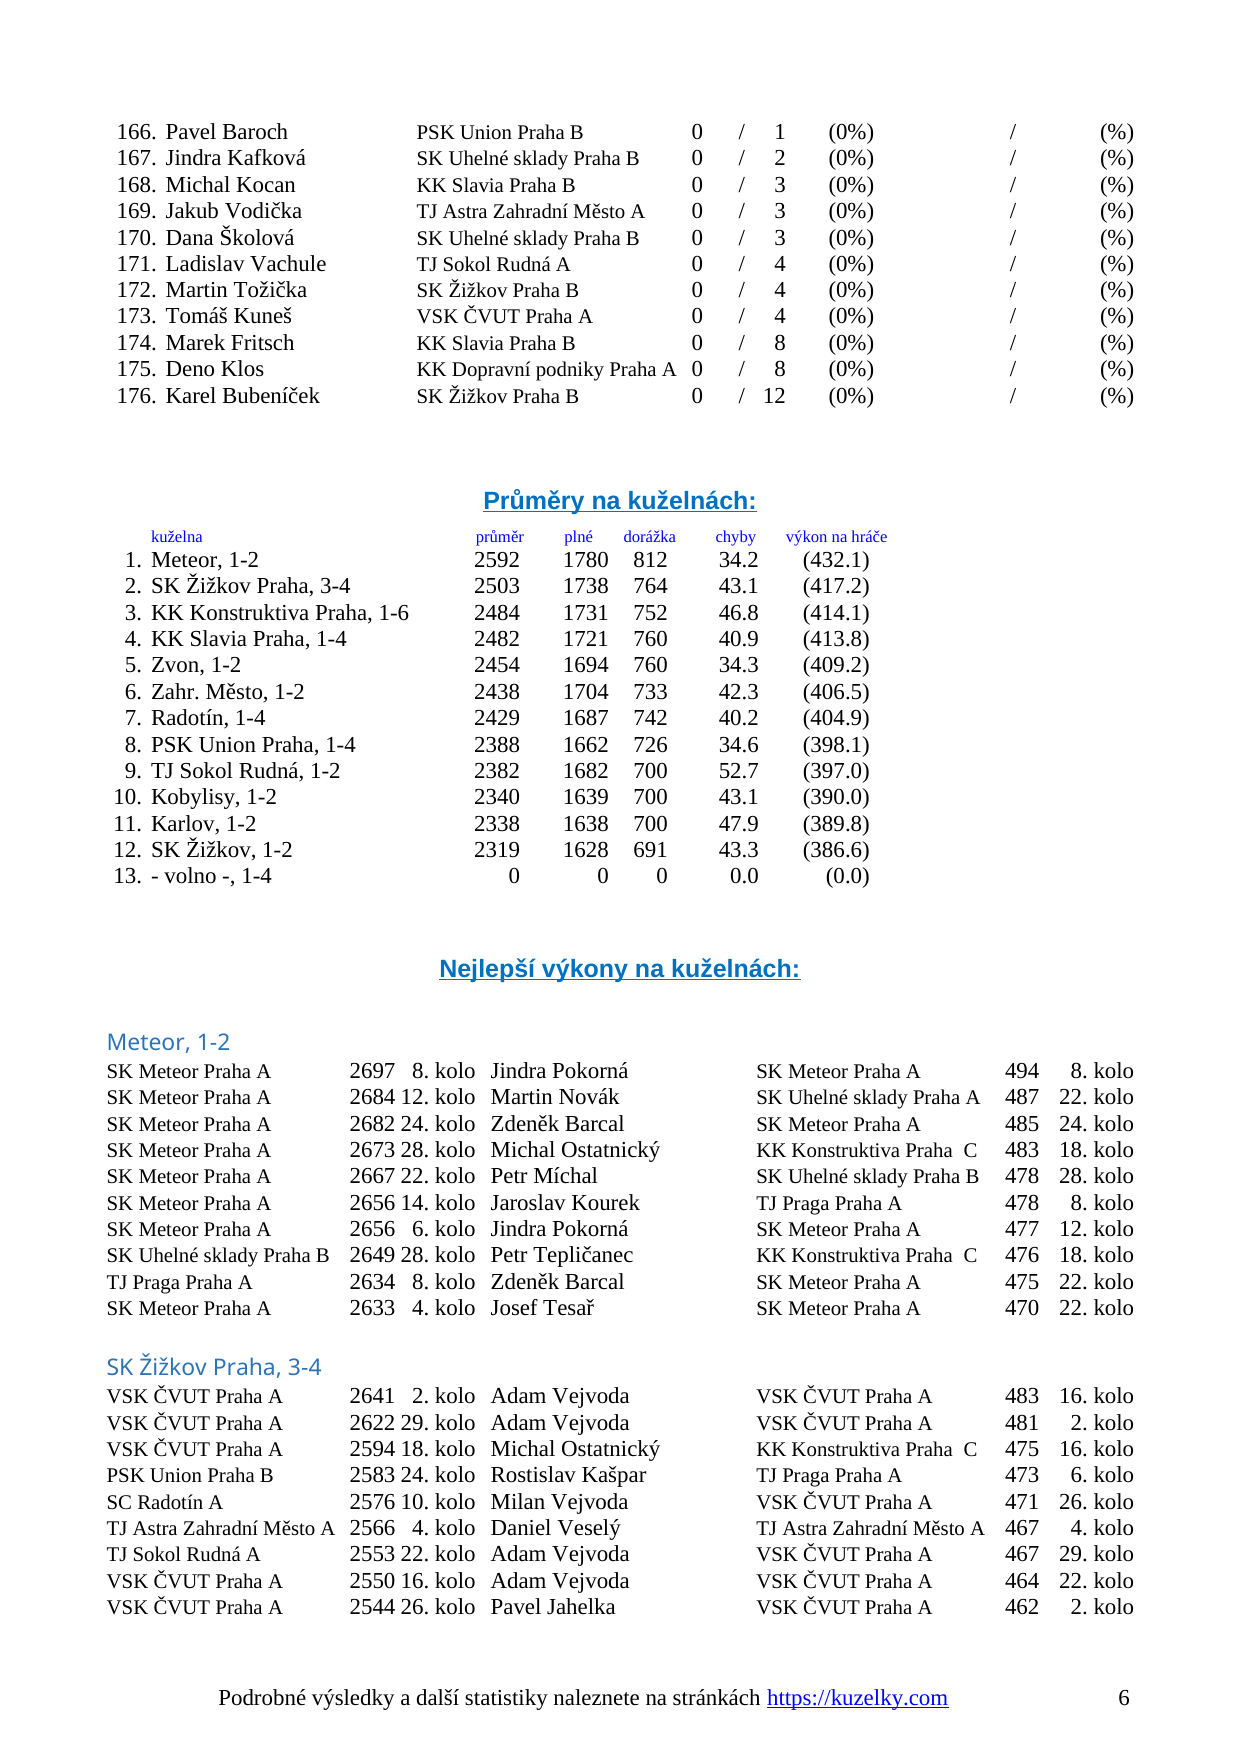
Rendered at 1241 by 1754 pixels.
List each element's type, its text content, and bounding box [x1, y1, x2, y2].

text SK Meteor Praha A 2673 28. kolo Michal Ostatnický KK Konstruktiva Praha C 483 18. kolo [106, 1136, 1134, 1162]
text VSK ČVUT Praha A 2594 18. kolo Michal Ostatnický KK Konstruktiva Praha C 475 16. kolo [106, 1435, 1134, 1461]
text 2. SK Žižkov Praha, 3-4 2503 1738 764 43.1 (417.2) [106, 572, 1134, 599]
text SC Radotín A 2576 10. kolo Milan Vejvoda VSK ČVUT Praha A 471 26. kolo [106, 1488, 1134, 1514]
text SK Meteor Praha A 2684 12. kolo Martin Novák SK Uhelné sklady Praha A 487 22. kolo [106, 1083, 1134, 1110]
text 3. KK Konstruktiva Praha, 1-6 2484 1731 752 46.8 (414.1) [106, 599, 1134, 625]
subtitle Meteor, 1-2 [106, 1026, 1134, 1057]
text 167. Jindra Kafková SK Uhelné sklady Praha B 0 / 2 (0%) / (%) [106, 144, 1134, 171]
text 166. Pavel Baroch PSK Union Praha B 0 / 1 (0%) / (%) [106, 118, 1134, 144]
text 175. Deno Klos KK Dopravní podniky Praha A 0 / 8 (0%) / (%) [106, 355, 1134, 382]
text 8. PSK Union Praha, 1-4 2388 1662 726 34.6 (398.1) [106, 731, 1134, 757]
text 169. Jakub Vodička TJ Astra Zahradní Město A 0 / 3 (0%) / (%) [106, 197, 1134, 223]
text 11. Karlov, 1-2 2338 1638 700 47.9 (389.8) [106, 810, 1134, 836]
text 173. Tomáš Kuneš VSK ČVUT Praha A 0 / 4 (0%) / (%) [106, 303, 1134, 329]
text kuželna průměr plné dorážka chyby výkon na hráče [106, 527, 1134, 546]
text SK Meteor Praha A 2667 22. kolo Petr Míchal SK Uhelné sklady Praha B 478 28. kolo [106, 1162, 1134, 1189]
text 172. Martin Tožička SK Žižkov Praha B 0 / 4 (0%) / (%) [106, 276, 1134, 303]
text VSK ČVUT Praha A 2544 26. kolo Pavel Jahelka VSK ČVUT Praha A 462 2. kolo [106, 1593, 1134, 1619]
text 5. Zvon, 1-2 2454 1694 760 34.3 (409.2) [106, 652, 1134, 678]
text Průměry na kuželnách: [94, 486, 1145, 514]
text TJ Praga Praha A 2634 8. kolo Zdeněk Barcal SK Meteor Praha A 475 22. kolo [106, 1268, 1134, 1294]
text 9. TJ Sokol Rudná, 1-2 2382 1682 700 52.7 (397.0) [106, 757, 1134, 783]
text 174. Marek Fritsch KK Slavia Praha B 0 / 8 (0%) / (%) [106, 329, 1134, 355]
text 13. - volno -, 1-4 0 0 0 0.0 (0.0) [106, 862, 1134, 889]
text VSK ČVUT Praha A 2622 29. kolo Adam Vejvoda VSK ČVUT Praha A 481 2. kolo [106, 1409, 1134, 1435]
text TJ Astra Zahradní Město A 2566 4. kolo Daniel Veselý TJ Astra Zahradní Město A 467 4. kolo [106, 1514, 1134, 1540]
text 176. Karel Bubeníček SK Žižkov Praha B 0 / 12 (0%) / (%) [106, 382, 1134, 408]
text SK Meteor Praha A 2682 24. kolo Zdeněk Barcal SK Meteor Praha A 485 24. kolo [106, 1110, 1134, 1136]
text SK Meteor Praha A 2656 6. kolo Jindra Pokorná SK Meteor Praha A 477 12. kolo [106, 1215, 1134, 1241]
text 6. Zahr. Město, 1-2 2438 1704 733 42.3 (406.5) [106, 678, 1134, 704]
text SK Meteor Praha A 2697 8. kolo Jindra Pokorná SK Meteor Praha A 494 8. kolo [106, 1057, 1134, 1083]
text TJ Sokol Rudná A 2553 22. kolo Adam Vejvoda VSK ČVUT Praha A 467 29. kolo [106, 1540, 1134, 1567]
text 7. Radotín, 1-4 2429 1687 742 40.2 (404.9) [106, 704, 1134, 731]
subtitle SK Žižkov Praha, 3-4 [106, 1351, 1134, 1382]
text 4. KK Slavia Praha, 1-4 2482 1721 760 40.9 (413.8) [106, 625, 1134, 652]
text 10. Kobylisy, 1-2 2340 1639 700 43.1 (390.0) [106, 783, 1134, 810]
text 1. Meteor, 1-2 2592 1780 812 34.2 (432.1) [106, 546, 1134, 572]
text SK Uhelné sklady Praha B 2649 28. kolo Petr Tepličanec KK Konstruktiva Praha C 476 18. kolo [106, 1241, 1134, 1268]
text Nejlepší výkony na kuželnách: [94, 954, 1145, 983]
text SK Meteor Praha A 2633 4. kolo Josef Tesař SK Meteor Praha A 470 22. kolo [106, 1294, 1134, 1321]
text SK Meteor Praha A 2656 14. kolo Jaroslav Kourek TJ Praga Praha A 478 8. kolo [106, 1189, 1134, 1215]
text VSK ČVUT Praha A 2550 16. kolo Adam Vejvoda VSK ČVUT Praha A 464 22. kolo [106, 1567, 1134, 1593]
text VSK ČVUT Praha A 2641 2. kolo Adam Vejvoda VSK ČVUT Praha A 483 16. kolo [106, 1382, 1134, 1409]
text 171. Ladislav Vachule TJ Sokol Rudná A 0 / 4 (0%) / (%) [106, 250, 1134, 276]
text 168. Michal Kocan KK Slavia Praha B 0 / 3 (0%) / (%) [106, 171, 1134, 197]
text 12. SK Žižkov, 1-2 2319 1628 691 43.3 (386.6) [106, 836, 1134, 862]
text PSK Union Praha B 2583 24. kolo Rostislav Kašpar TJ Praga Praha A 473 6. kolo [106, 1461, 1134, 1488]
text 170. Dana Školová SK Uhelné sklady Praha B 0 / 3 (0%) / (%) [106, 223, 1134, 250]
